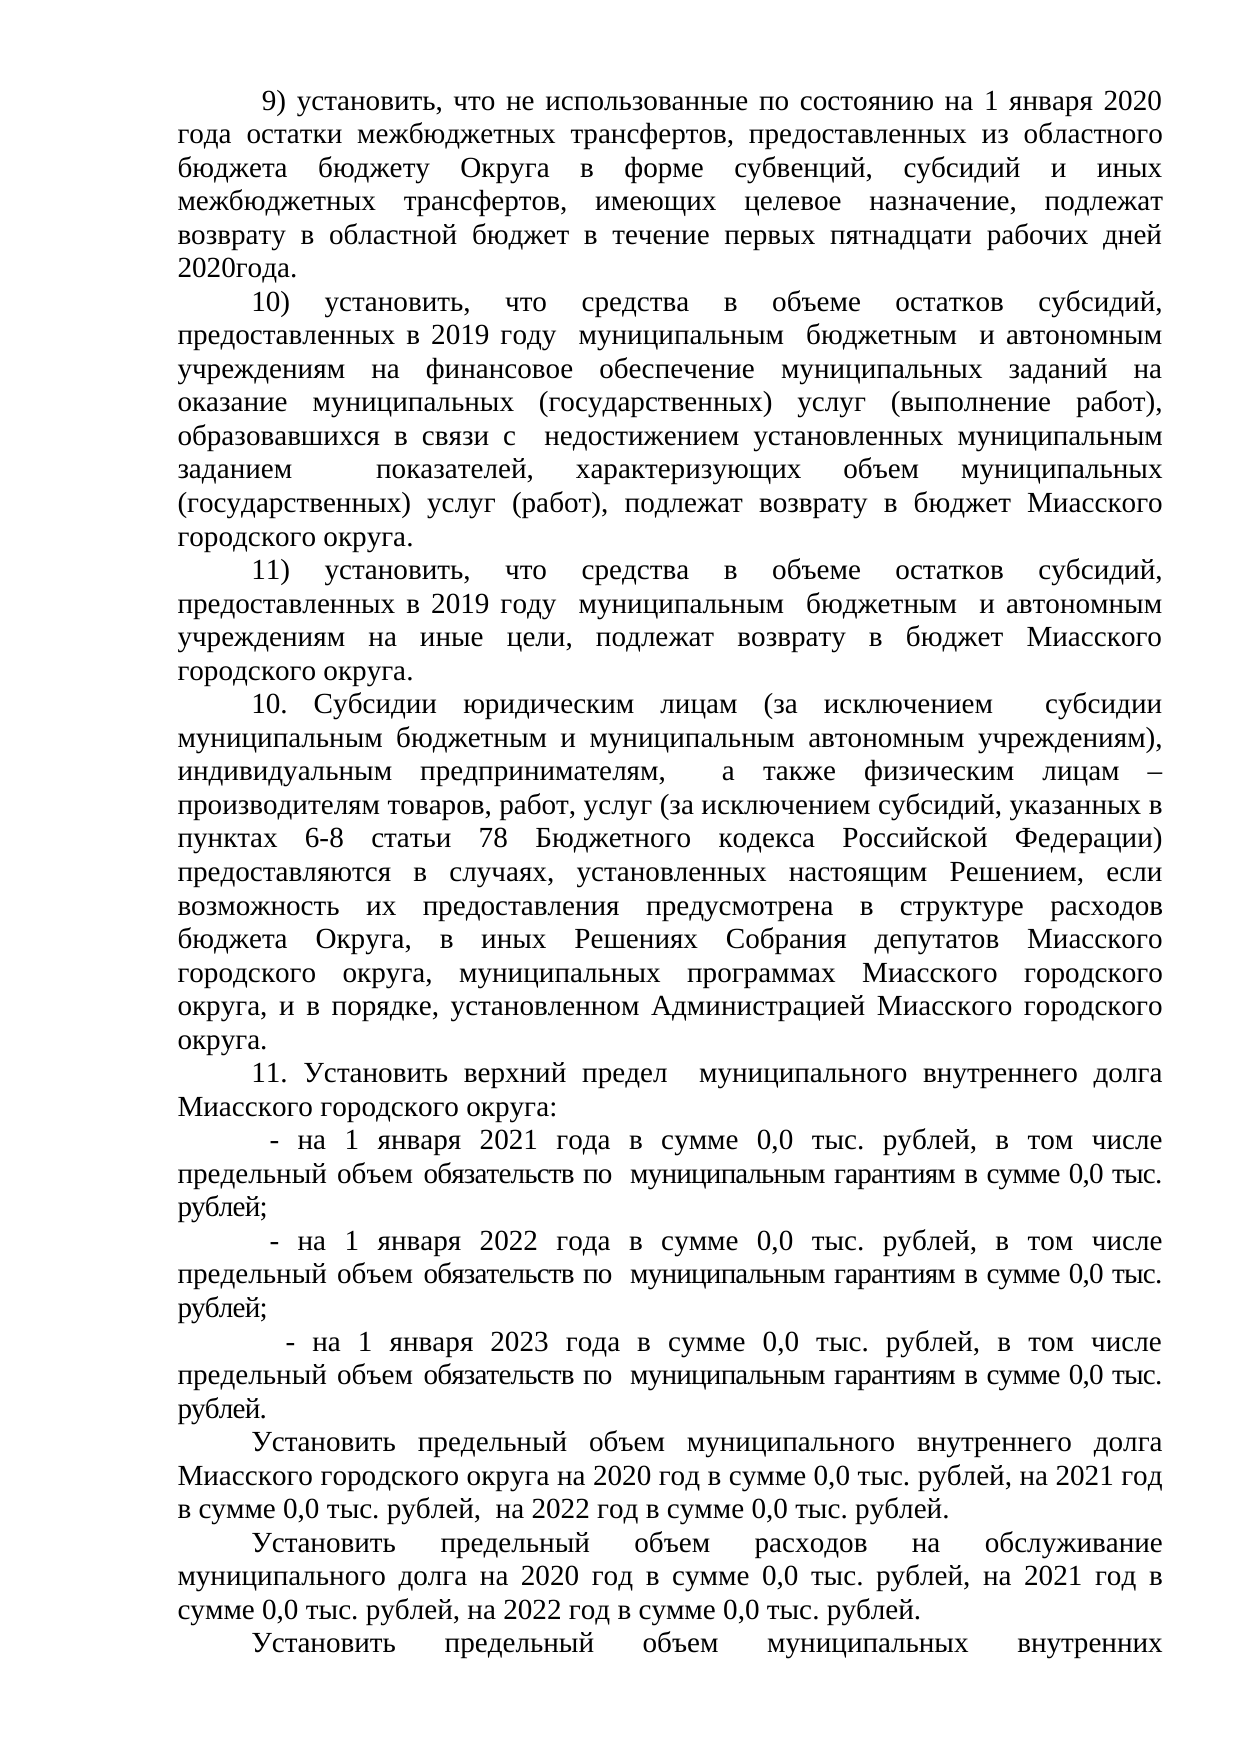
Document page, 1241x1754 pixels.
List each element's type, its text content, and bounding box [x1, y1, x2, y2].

text 10) установить, что средства в объеме остатков субсидий, предоставленных в 2019 году муниципальным бюджетным и автономным учреждениям на финансовое обеспечение муниципальных заданий на оказание муниципальных (государственных) услуг (выполнение работ), образовавшихся в связи с недостижением установленных муниципальным заданием показателей, характеризующих объем муниципальных (государственных) услуг (работ), подлежат возврату в бюджет Миасского городского округа. [177, 284, 1163, 552]
text 11) установить, что средства в объеме остатков субсидий, предоставленных в 2019 году муниципальным бюджетным и автономным учреждениям на иные цели, подлежат возврату в бюджет Миасского городского округа. [177, 552, 1163, 686]
text 10. Субсидии юридическим лицам (за исключением субсидии муниципальным бюджетным и муниципальным автономным учреждениям), индивидуальным предпринимателям, а также физическим лицам – производителям товаров, работ, услуг (за исключением субсидий, указанных в пунктах 6-8 статьи 78 Бюджетного кодекса Российской Федерации) предоставляются в случаях, установленных настоящим Решением, если возможность их предоставления предусмотрена в структуре расходов бюджета Округа, в иных Решениях Собрания депутатов Миасского городского округа, муниципальных программах Миасского городского округа, и в порядке, установленном Администрацией Миасского городского округа. [177, 686, 1163, 1055]
text 11. Установить верхний предел муниципального внутреннего долга Миасского городского округа: [177, 1055, 1163, 1122]
text - на 1 января 2022 года в сумме 0,0 тыс. рублей, в том числе предельный объем обязательств по муниципальным гарантиям в сумме 0,0 тыс. рублей; [177, 1223, 1163, 1324]
text - на 1 января 2023 года в сумме 0,0 тыс. рублей, в том числе предельный объем обязательств по муниципальным гарантиям в сумме 0,0 тыс. рублей. [177, 1324, 1163, 1424]
text - на 1 января 2021 года в сумме 0,0 тыс. рублей, в том числе предельный объем обязательств по муниципальным гарантиям в сумме 0,0 тыс. рублей; [177, 1122, 1163, 1223]
text Установить предельный объем муниципального внутреннего долга Миасского городского округа на 2020 год в сумме 0,0 тыс. рублей, на 2021 год в сумме 0,0 тыс. рублей, на 2022 год в сумме 0,0 тыс. рублей. [177, 1424, 1163, 1525]
text 9) установить, что не использованные по состоянию на 1 января 2020 года остатки межбюджетных трансфертов, предоставленных из областного бюджета бюджету Округа в форме субвенций, субсидий и иных межбюджетных трансфертов, имеющих целевое назначение, подлежат возврату в областной бюджет в течение первых пятнадцати рабочих дней 2020года. [177, 83, 1163, 284]
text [177, 1626, 1163, 1659]
text Установить предельный объем расходов на обслуживание муниципального долга на 2020 год в сумме 0,0 тыс. рублей, на 2021 год в сумме 0,0 тыс. рублей, на 2022 год в сумме 0,0 тыс. рублей. [177, 1525, 1163, 1626]
